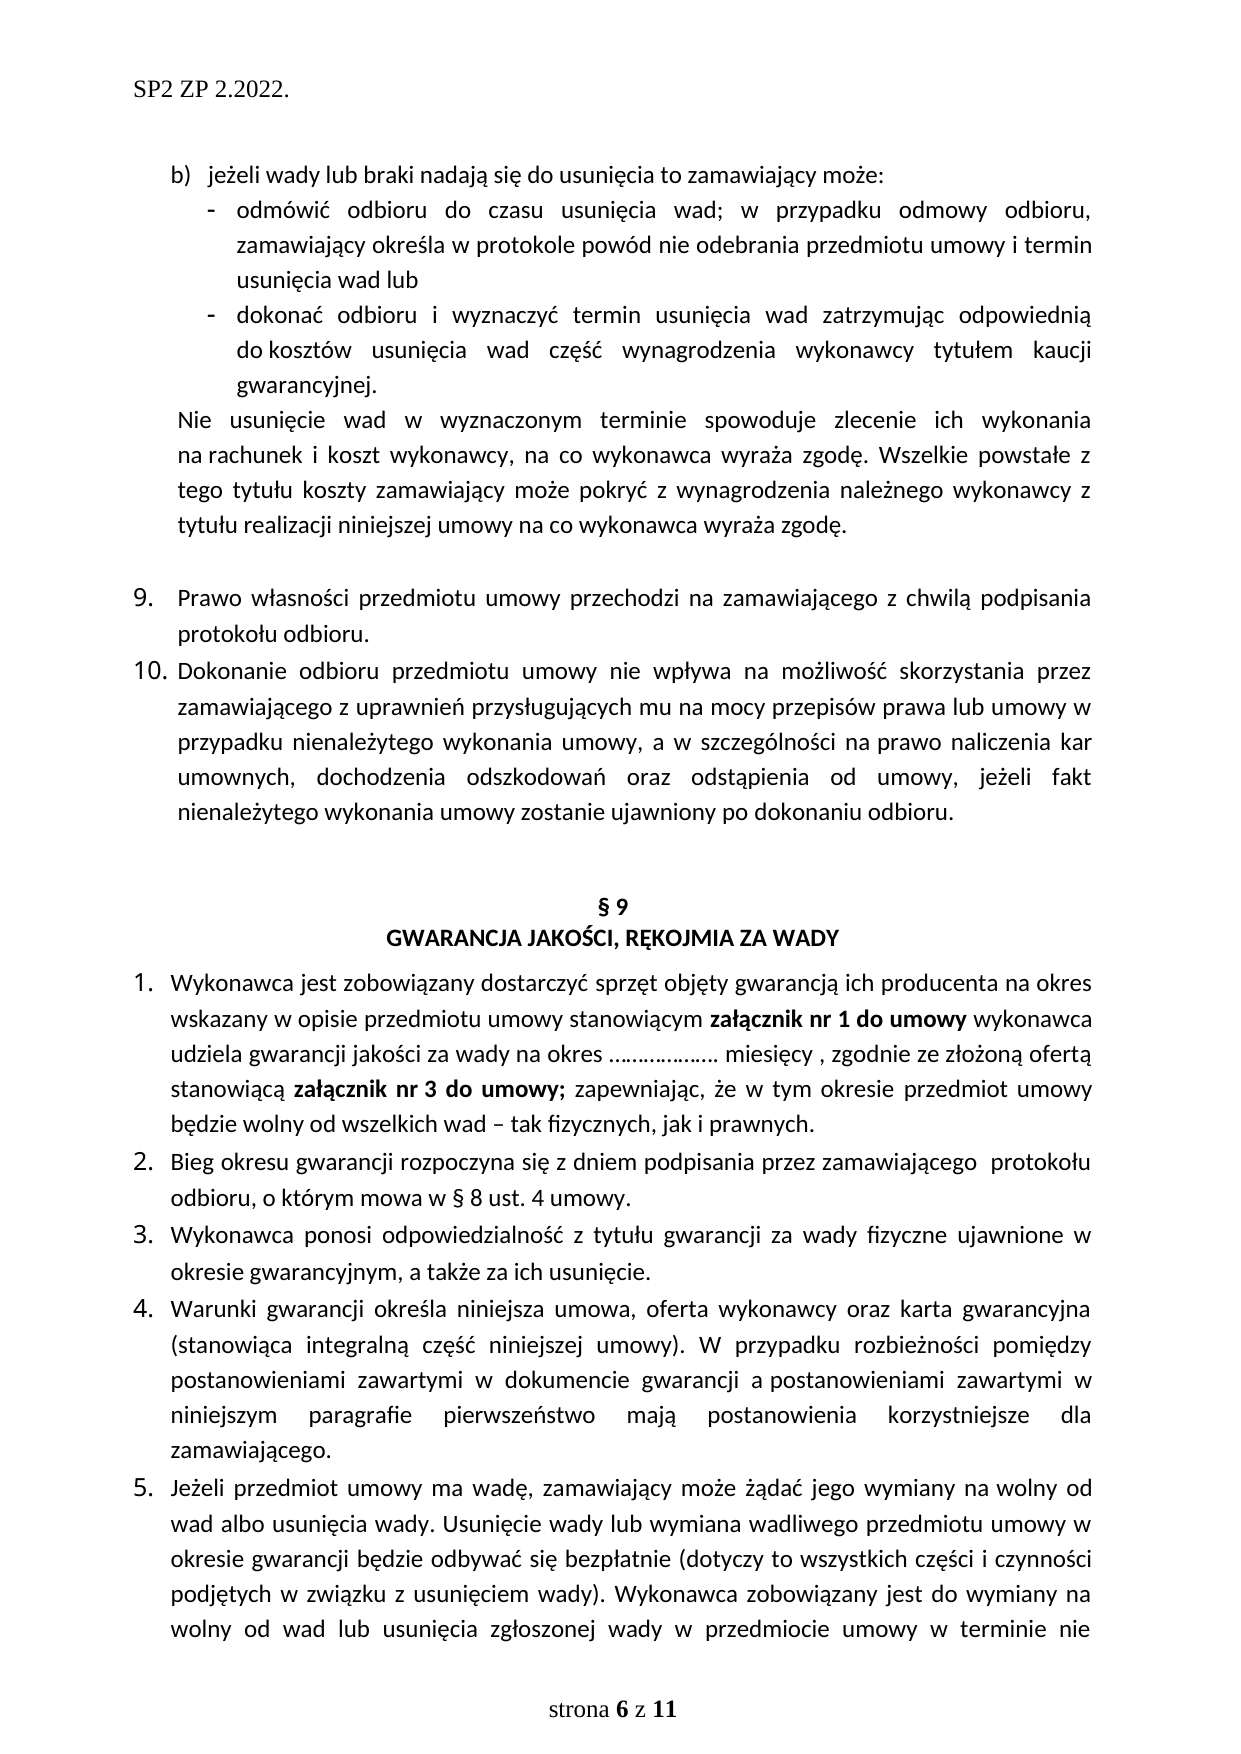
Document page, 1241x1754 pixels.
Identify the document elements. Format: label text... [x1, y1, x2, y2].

text GWARANCJA JAKOŚCI, RĘKOJMIA ZA WADY [133, 922, 1092, 953]
list odmówić odbioru do czasu usunięcia wad; w przypadku odmowy odbioru, zamawiający określa w protokole powód nie odebrania przedmiotu umowy i termin usunięcia wad lub [207, 194, 1092, 295]
list dokonać odbioru i wyznaczyć termin usunięcia wad zatrzymując odpowiednią do kosztów usunięcia wad część wynagrodzenia wykonawcy tytułem kaucji gwarancyjnej. [207, 299, 1092, 400]
list Dokonanie odbioru przedmiotu umowy nie wpływa na możliwość skorzystania przez zamawiającego z uprawnień przysługujących mu na mocy przepisów prawa lub umowy w przypadku nienależytego wykonania umowy, a w szczególności na prawo naliczenia kar umownych, dochodzenia odszkodowań oraz odstąpienia od umowy, jeżeli fakt nienależytego wykonania umowy zostanie ujawniony po dokonaniu odbioru. [133, 653, 1092, 827]
text § 9 [133, 892, 1092, 922]
text Nie usunięcie wad w wyznaczonym terminie spowoduje zlecenie ich wykonania na rachunek i koszt wykonawcy, na co wykonawca wyraża zgodę. Wszelkie powstałe z tego tytułu koszty zamawiający może pokryć z wynagrodzenia należnego wykonawcy z tytułu realizacji niniejszej umowy na co wykonawca wyraża zgodę. [177, 404, 1092, 540]
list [133, 1469, 1092, 1643]
list jeżeli wady lub braki nadają się do usunięcia to zamawiający może: [170, 159, 1092, 190]
list Wykonawca jest zobowiązany dostarczyć sprzęt objęty gwarancją ich producenta na okres wskazany w opisie przedmiotu umowy stanowiącym załącznik nr 1 do umowy wykonawca udziela gwarancji jakości za wady na okres ………………. miesięcy , zgodnie ze złożoną ofertą stanowiącą załącznik nr 3 do umowy; zapewniając, że w tym okresie przedmiot umowy będzie wolny od wszelkich wad – tak fizycznych, jak i prawnych. [133, 965, 1092, 1139]
list Wykonawca ponosi odpowiedzialność z tytułu gwarancji za wady fizyczne ujawnione w okresie gwarancyjnym, a także za ich usunięcie. [133, 1217, 1092, 1286]
list Bieg okresu gwarancji rozpoczyna się z dniem podpisania przez zamawiającego protokołu odbioru, o którym mowa w § 8 ust. 4 umowy. [133, 1144, 1092, 1213]
list Prawo własności przedmiotu umowy przechodzi na zamawiającego z chwilą podpisania protokołu odbioru. [133, 579, 1092, 648]
list Warunki gwarancji określa niniejsza umowa, oferta wykonawcy oraz karta gwarancyjna (stanowiąca integralną część niniejszej umowy). W przypadku rozbieżności pomiędzy postanowieniami zawartymi w dokumencie gwarancji a postanowieniami zawartymi w niniejszym paragrafie pierwszeństwo mają postanowienia korzystniejsze dla zamawiającego. [133, 1291, 1092, 1465]
